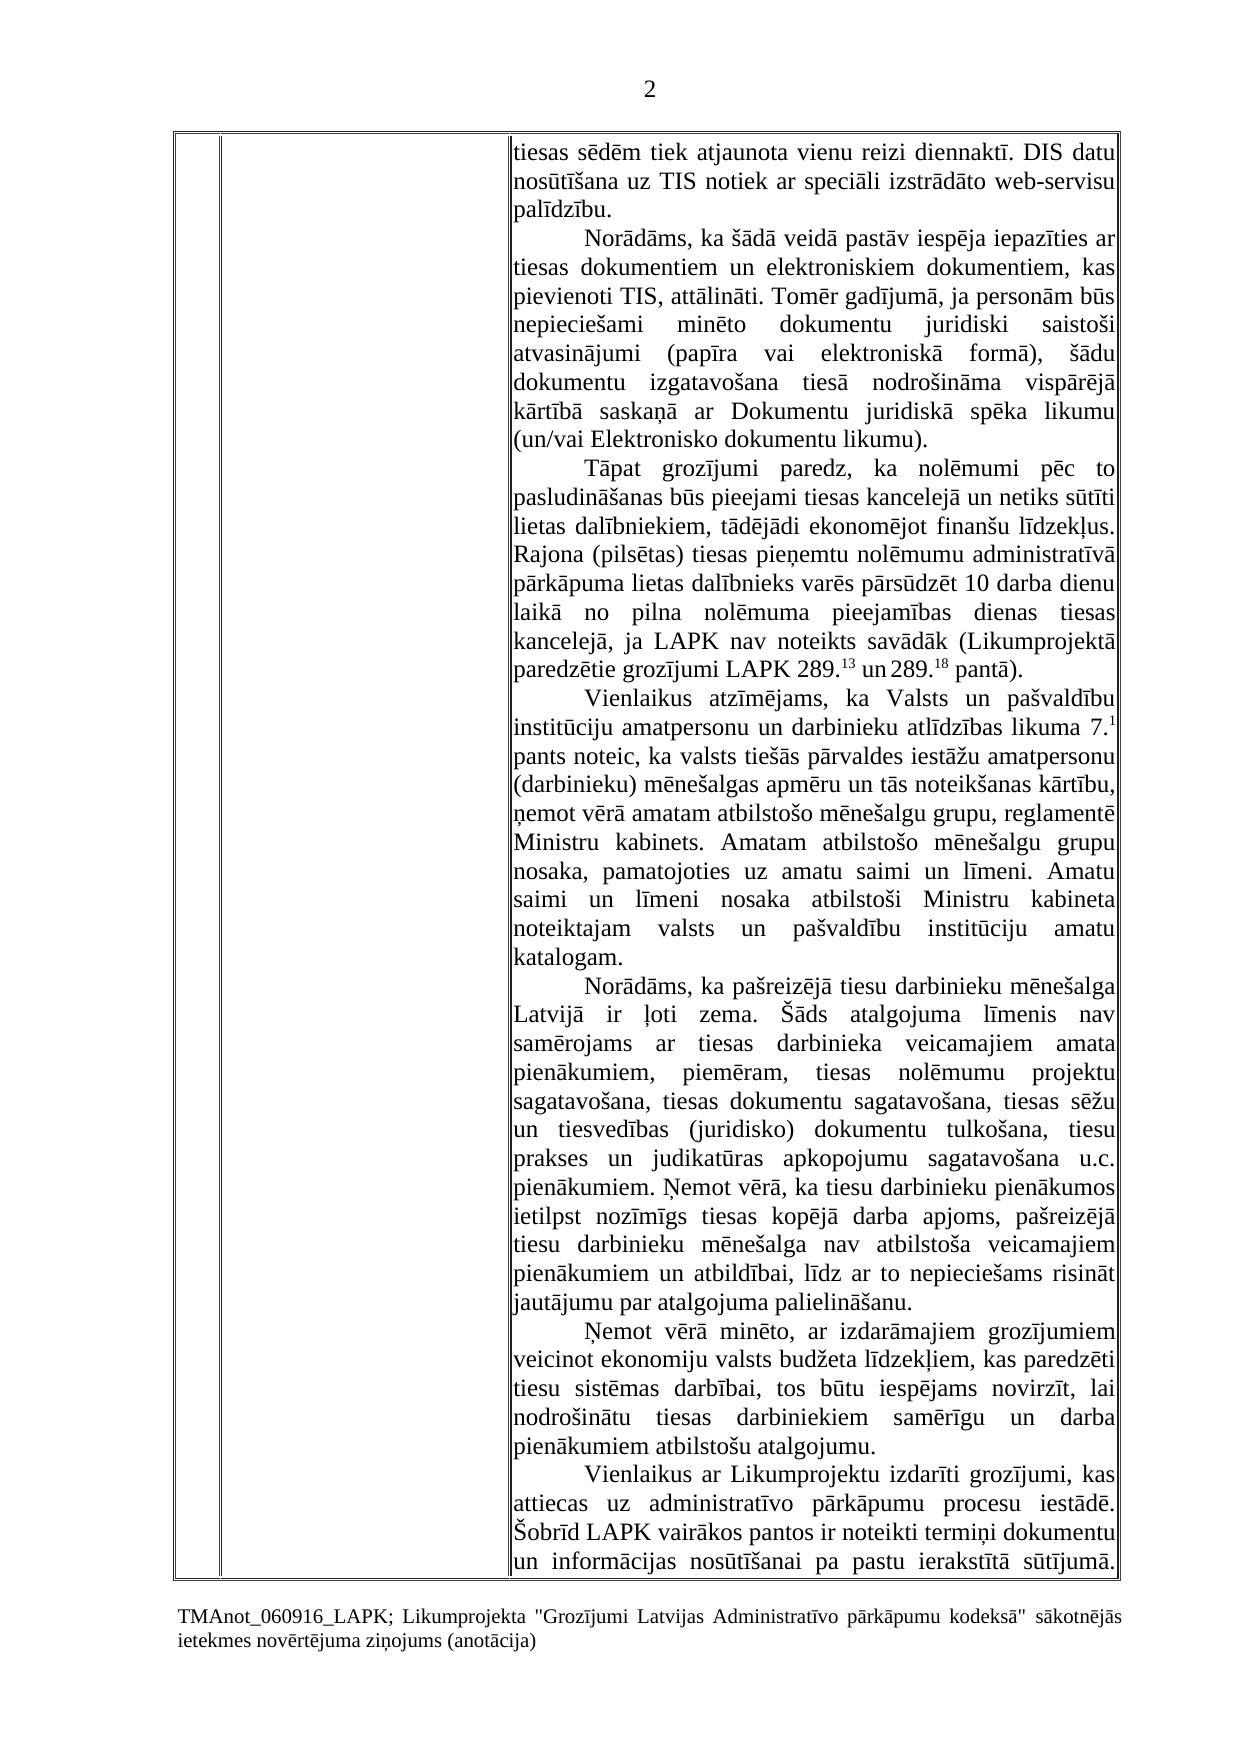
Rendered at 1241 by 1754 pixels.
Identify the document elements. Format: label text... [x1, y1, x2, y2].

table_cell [221, 132, 510, 1578]
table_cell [510, 134, 1117, 1578]
table_cell 2. [176, 134, 221, 1578]
